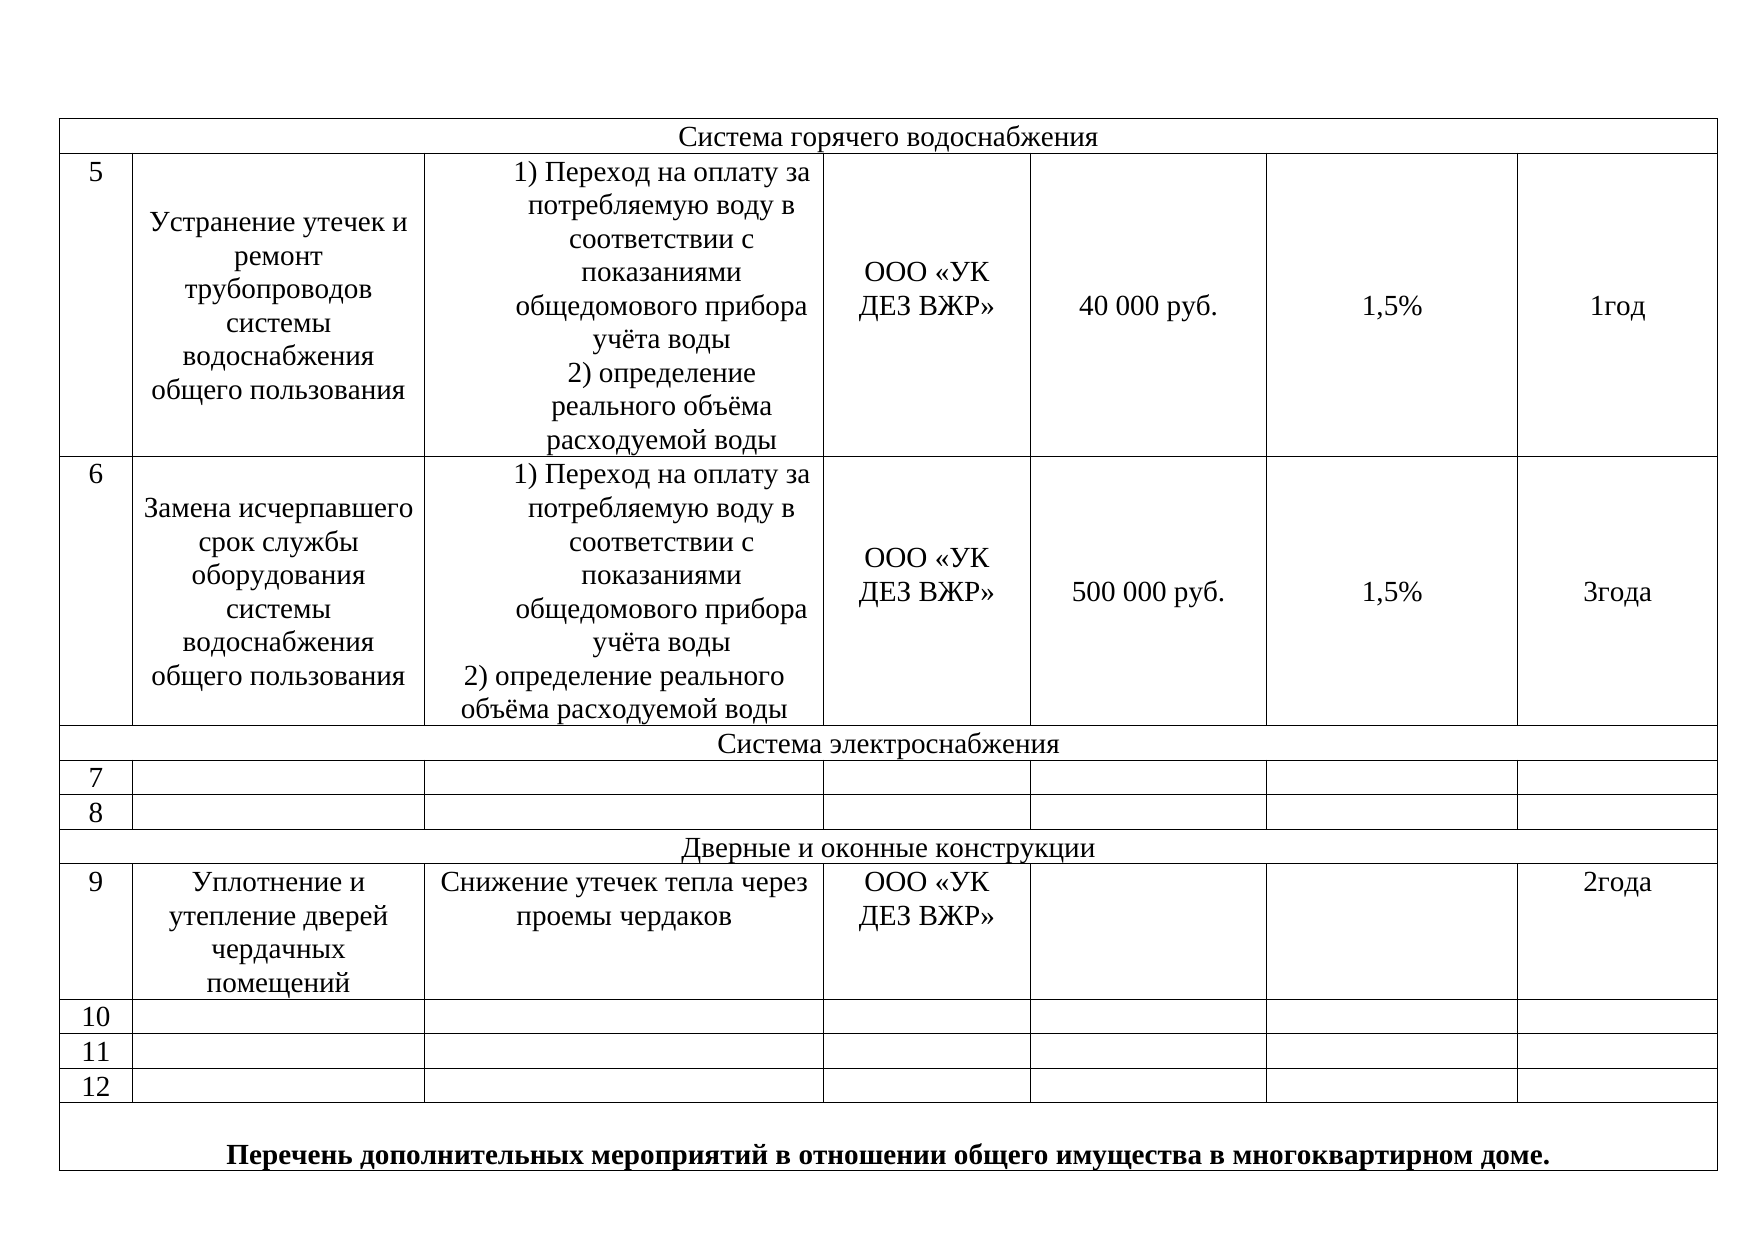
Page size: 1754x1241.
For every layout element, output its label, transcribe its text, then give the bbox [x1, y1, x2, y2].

table_cell [1518, 1069, 1717, 1102]
table_cell ООО «УК ДЕЗ ВЖР» [824, 154, 1030, 456]
table_cell [1267, 1069, 1517, 1102]
table_cell Снижение утечек тепла через проемы чердаков [425, 864, 823, 998]
table_cell 1,5% [1267, 154, 1517, 456]
table_cell [425, 1034, 823, 1068]
table_cell 1) Переход на оплату за потребляемую воду в соответствии с показаниями общедомового прибора учёта воды 2) определение реального объёма расходуемой воды [425, 154, 823, 456]
table_cell Дверные и оконные конструкции [60, 830, 1717, 863]
table_cell ООО «УК ДЕЗ ВЖР» [824, 457, 1030, 725]
table_cell [824, 1069, 1030, 1102]
table_cell [425, 1069, 823, 1102]
table_cell [1518, 795, 1717, 829]
table_cell Замена исчерпавшего срок службы оборудования системы водоснабжения общего пользования [133, 457, 424, 725]
table_cell 3года [1518, 457, 1717, 725]
table_cell Перечень дополнительных мероприятий в отношении общего имущества в многоквартирном доме. [60, 1103, 1717, 1170]
table_cell [1518, 761, 1717, 794]
table_cell [1518, 1000, 1717, 1033]
table_cell 1год [1518, 154, 1717, 456]
table_cell 40 000 руб. [1031, 154, 1266, 456]
table_cell 10 [60, 1000, 132, 1033]
table_cell 11 [60, 1034, 132, 1068]
table_cell [824, 1000, 1030, 1033]
table_cell [1031, 864, 1266, 998]
table_cell Система горячего водоснабжения [60, 119, 1717, 153]
table_cell [133, 1034, 424, 1068]
table_cell [1031, 761, 1266, 794]
table_cell 500 000 руб. [1031, 457, 1266, 725]
table_cell [425, 761, 823, 794]
table_cell Уплотнение и утепление дверей чердачных помещений [133, 864, 424, 998]
table_cell 9 [60, 864, 132, 998]
table_cell Система электроснабжения [60, 726, 1717, 759]
table_cell [1267, 761, 1517, 794]
table_cell [133, 1000, 424, 1033]
table_cell [1267, 864, 1517, 998]
table_cell [133, 795, 424, 829]
table_cell [1031, 795, 1266, 829]
table_cell 7 [60, 761, 132, 794]
table_cell 6 [60, 457, 132, 725]
table_cell 1,5% [1267, 457, 1517, 725]
table_cell ООО «УК ДЕЗ ВЖР» [824, 864, 1030, 998]
table_cell [1031, 1034, 1266, 1068]
table_cell [824, 795, 1030, 829]
table_cell [133, 1069, 424, 1102]
table_cell 8 [60, 795, 132, 829]
table_cell [1031, 1069, 1266, 1102]
table_cell [425, 795, 823, 829]
table_cell 12 [60, 1069, 132, 1102]
table_cell [1267, 1034, 1517, 1068]
table_cell 1) Переход на оплату за потребляемую воду в соответствии с показаниями общедомового прибора учёта воды 2) определение реального объёма расходуемой воды [425, 457, 823, 725]
table_cell [1518, 1034, 1717, 1068]
table_cell 2года [1518, 864, 1717, 998]
table_cell [824, 761, 1030, 794]
table_cell [1267, 1000, 1517, 1033]
table_cell Устранение утечек и ремонт трубопроводов системы водоснабжения общего пользования [133, 154, 424, 456]
table_cell [133, 761, 424, 794]
table_cell [824, 1034, 1030, 1068]
table_cell [425, 1000, 823, 1033]
table_cell [1267, 795, 1517, 829]
table_cell [1031, 1000, 1266, 1033]
table_cell 5 [60, 154, 132, 456]
